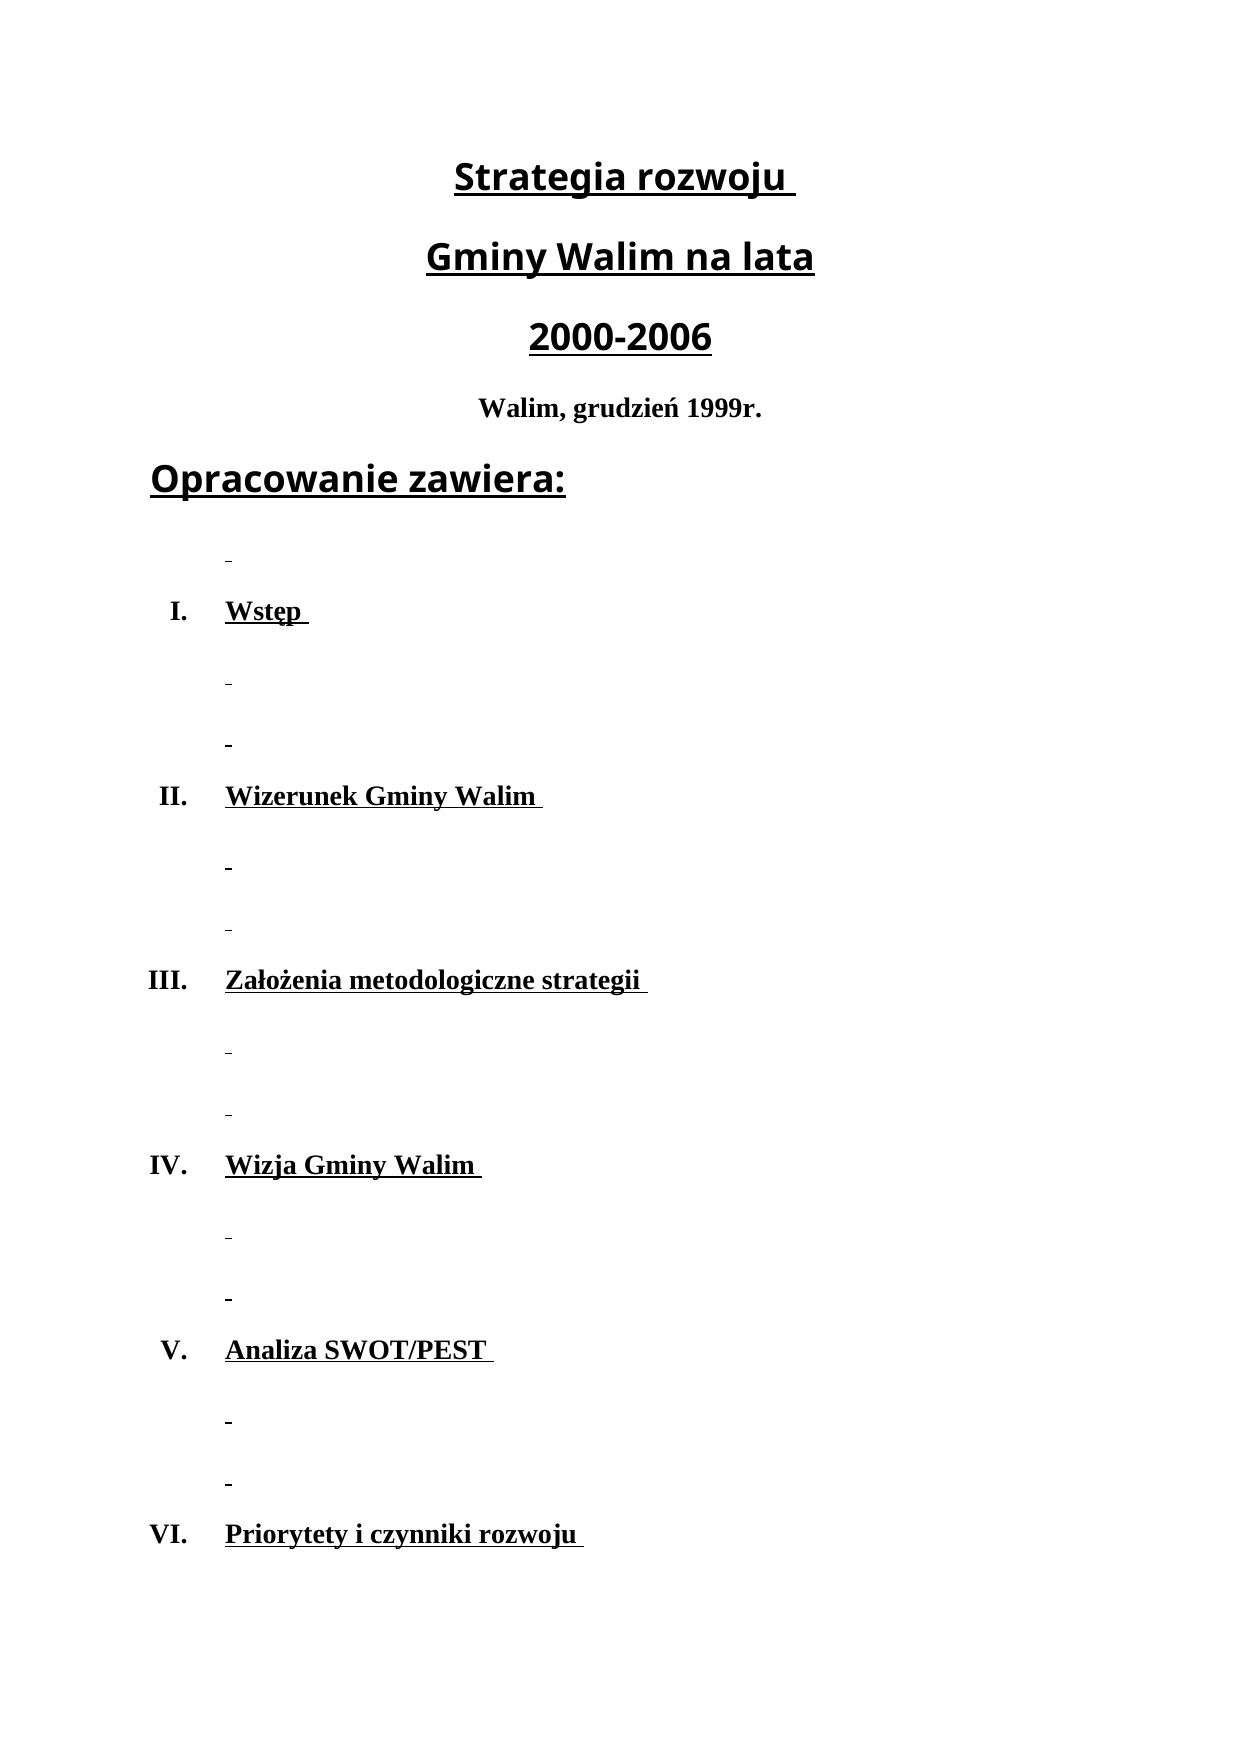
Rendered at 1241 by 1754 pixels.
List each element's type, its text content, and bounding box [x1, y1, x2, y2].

text Gminy Walim na lata [150, 230, 1090, 281]
text Strategia rozwoju [150, 150, 1090, 201]
text 2000-2006 [150, 310, 1090, 361]
list Wizerunek Gminy Walim [187, 779, 1090, 811]
list Priorytety i czynniki rozwoju [187, 1517, 1090, 1550]
list Analiza SWOT/PEST [187, 1333, 1090, 1365]
list Wizja Gminy Walim [187, 1148, 1090, 1180]
text Opracowanie zawiera: [150, 452, 1090, 503]
list Wstęp [187, 594, 1090, 626]
text Walim, grudzień 1999r. [150, 391, 1090, 423]
list Założenia metodologiczne strategii [187, 963, 1090, 996]
